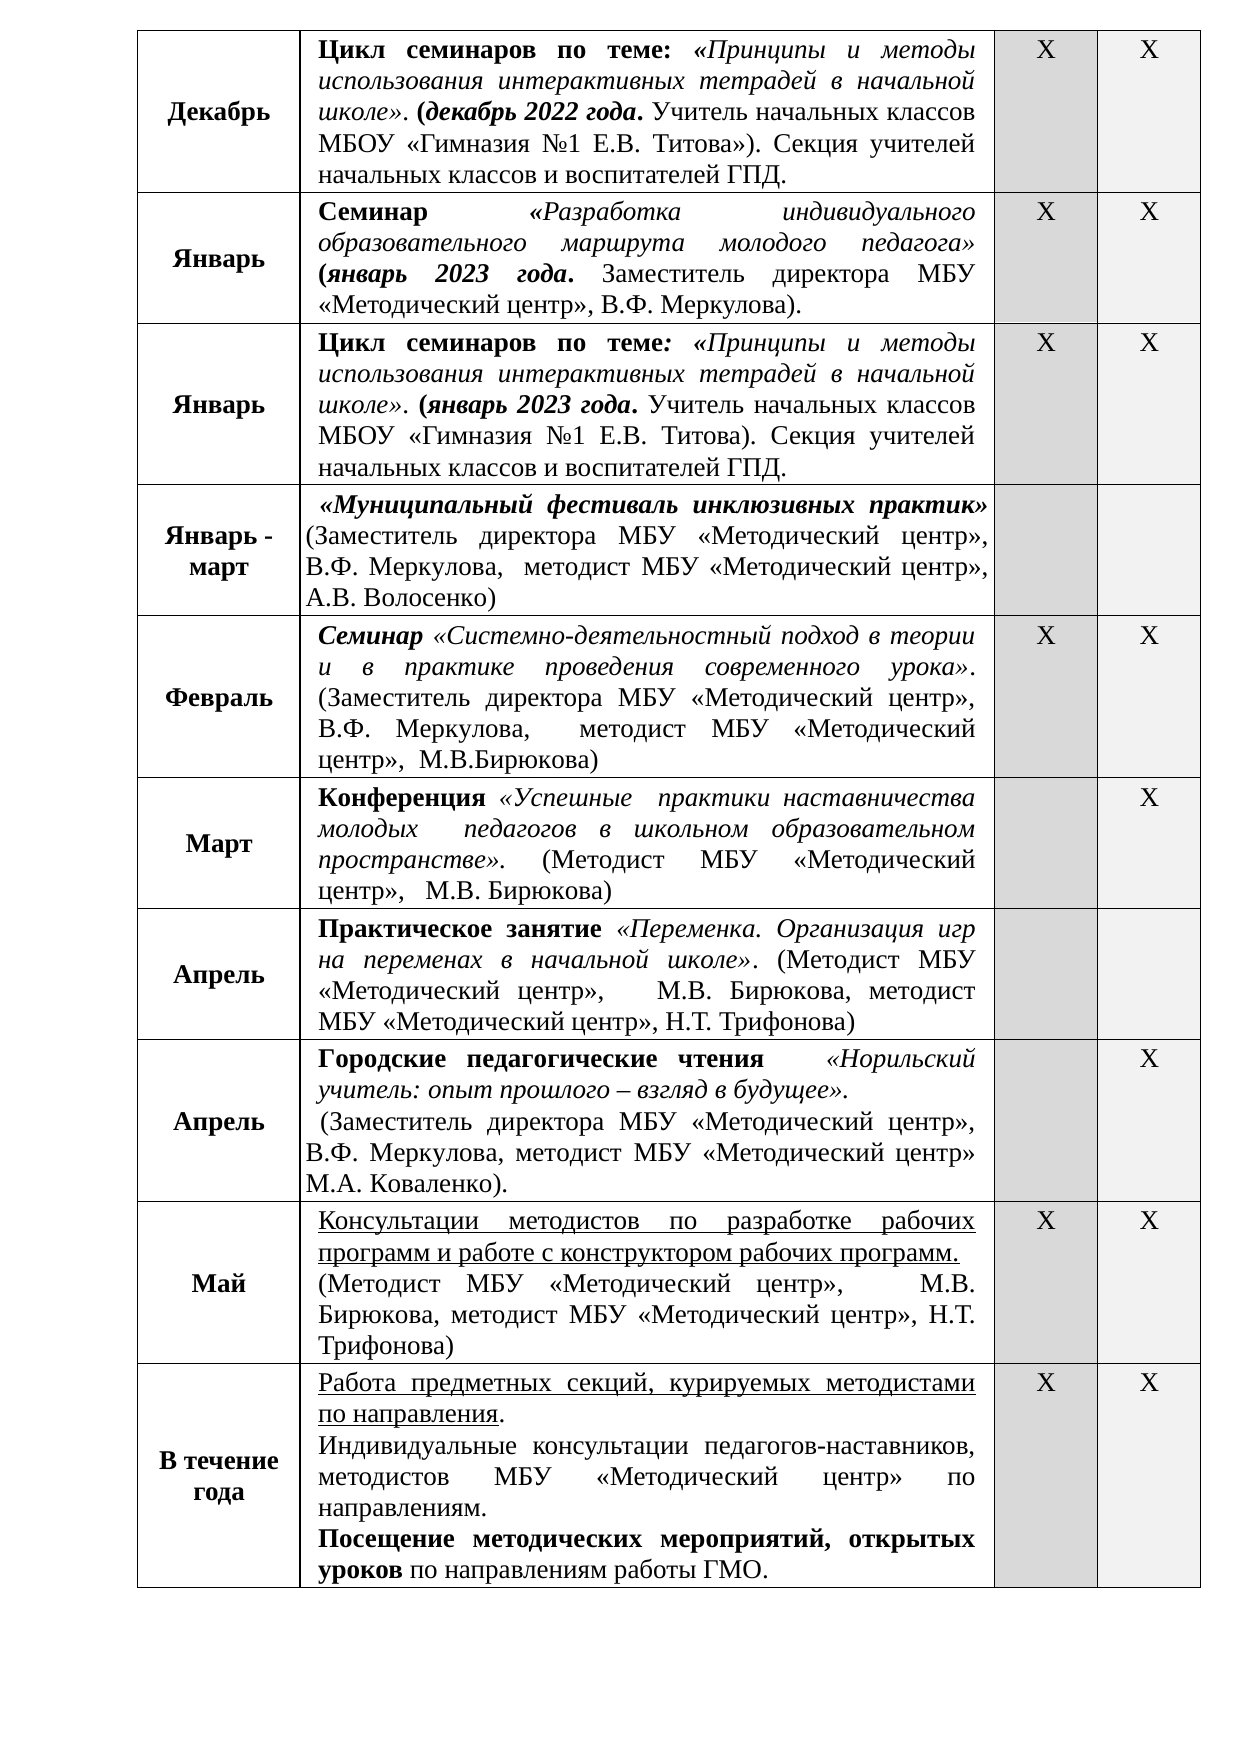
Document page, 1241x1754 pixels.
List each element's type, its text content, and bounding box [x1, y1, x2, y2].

table_cell Цикл семинаров по теме: «Принципы и методы использования интерактивных тетрадей в начальной школе». (январь 2023 года. Учитель начальных классов МБОУ «Гимназия №1 Е.В. Титова). Секция учителей начальных классов и воспитателей ГПД. [301, 324, 994, 484]
table_cell Январь [138, 324, 299, 484]
table_cell Январь [138, 193, 299, 322]
table_cell Х [995, 193, 1097, 322]
table_header Х [995, 31, 1097, 192]
table_header Декабрь [138, 31, 299, 192]
table_header Х [1098, 31, 1200, 192]
table_cell Х [1098, 324, 1200, 484]
table_cell Семинар «Разработка индивидуального образовательного маршрута молодого педагога» (январь 2023 года. Заместитель директора МБУ «Методический центр», В.Ф. Меркулова). [301, 193, 994, 322]
table_cell Х [995, 1202, 1097, 1363]
table_cell Практическое занятие «Переменка. Организация игр на переменах в начальной школе». (Методист МБУ «Методический центр», М.В. Бирюкова, методист МБУ «Методический центр», Н.Т. Трифонова) [301, 909, 994, 1039]
table_cell Х [1098, 1040, 1200, 1201]
table_header Цикл семинаров по теме: «Принципы и методы использования интерактивных тетрадей в начальной школе». (декабрь 2022 года. Учитель начальных классов МБОУ «Гимназия №1 Е.В. Титова»). Секция учителей начальных классов и воспитателей ГПД. [301, 31, 994, 192]
table_cell Городские педагогические чтения «Норильский учитель: опыт прошлого – взгляд в будущее». (Заместитель директора МБУ «Методический центр», В.Ф. Меркулова, методист МБУ «Методический центр» М.А. Коваленко). [301, 1040, 994, 1201]
table_cell Х [1098, 778, 1200, 908]
table_cell Февраль [138, 616, 299, 777]
table_cell Х [1098, 1202, 1200, 1363]
table_cell Семинар «Системно-деятельностный подход в теории и в практике проведения современного урока». (Заместитель директора МБУ «Методический центр», В.Ф. Меркулова, методист МБУ «Методический центр», М.В.Бирюкова) [301, 616, 994, 777]
table_cell [995, 1040, 1097, 1201]
table_cell [995, 485, 1097, 615]
table_cell [1098, 909, 1200, 1039]
table_cell Консультации методистов по разработке рабочих программ и работе с конструктором рабочих программ. (Методист МБУ «Методический центр», М.В. Бирюкова, методист МБУ «Методический центр», Н.Т. Трифонова) [301, 1202, 994, 1363]
table_cell Апрель [138, 1040, 299, 1201]
table_cell Конференция «Успешные практики наставничества молодых педагогов в школьном образовательном пространстве». (Методист МБУ «Методический центр», М.В. Бирюкова) [301, 778, 994, 908]
table_cell Х [995, 616, 1097, 777]
table_cell Апрель [138, 909, 299, 1039]
table_cell [1098, 485, 1200, 615]
table_cell Х [1098, 616, 1200, 777]
table_cell Март [138, 778, 299, 908]
table_cell [995, 778, 1097, 908]
table_cell Январь - март [138, 485, 299, 615]
table_cell Х [995, 324, 1097, 484]
table_cell В течение года [138, 1364, 299, 1587]
table_cell Работа предметных секций, курируемых методистами по направления. Индивидуальные консультации педагогов-наставников, методистов МБУ «Методический центр» по направлениям. Посещение методических мероприятий, открытых уроков по направлениям работы ГМО. [301, 1364, 994, 1587]
table_cell [995, 909, 1097, 1039]
table_cell Май [138, 1202, 299, 1363]
table_cell Х [995, 1364, 1097, 1587]
table_cell Х [1098, 1364, 1200, 1587]
table_cell Х [1098, 193, 1200, 322]
table_cell «Муниципальный фестиваль инклюзивных практик» (Заместитель директора МБУ «Методический центр», В.Ф. Меркулова, методист МБУ «Методический центр», А.В. Волосенко) [301, 485, 994, 615]
